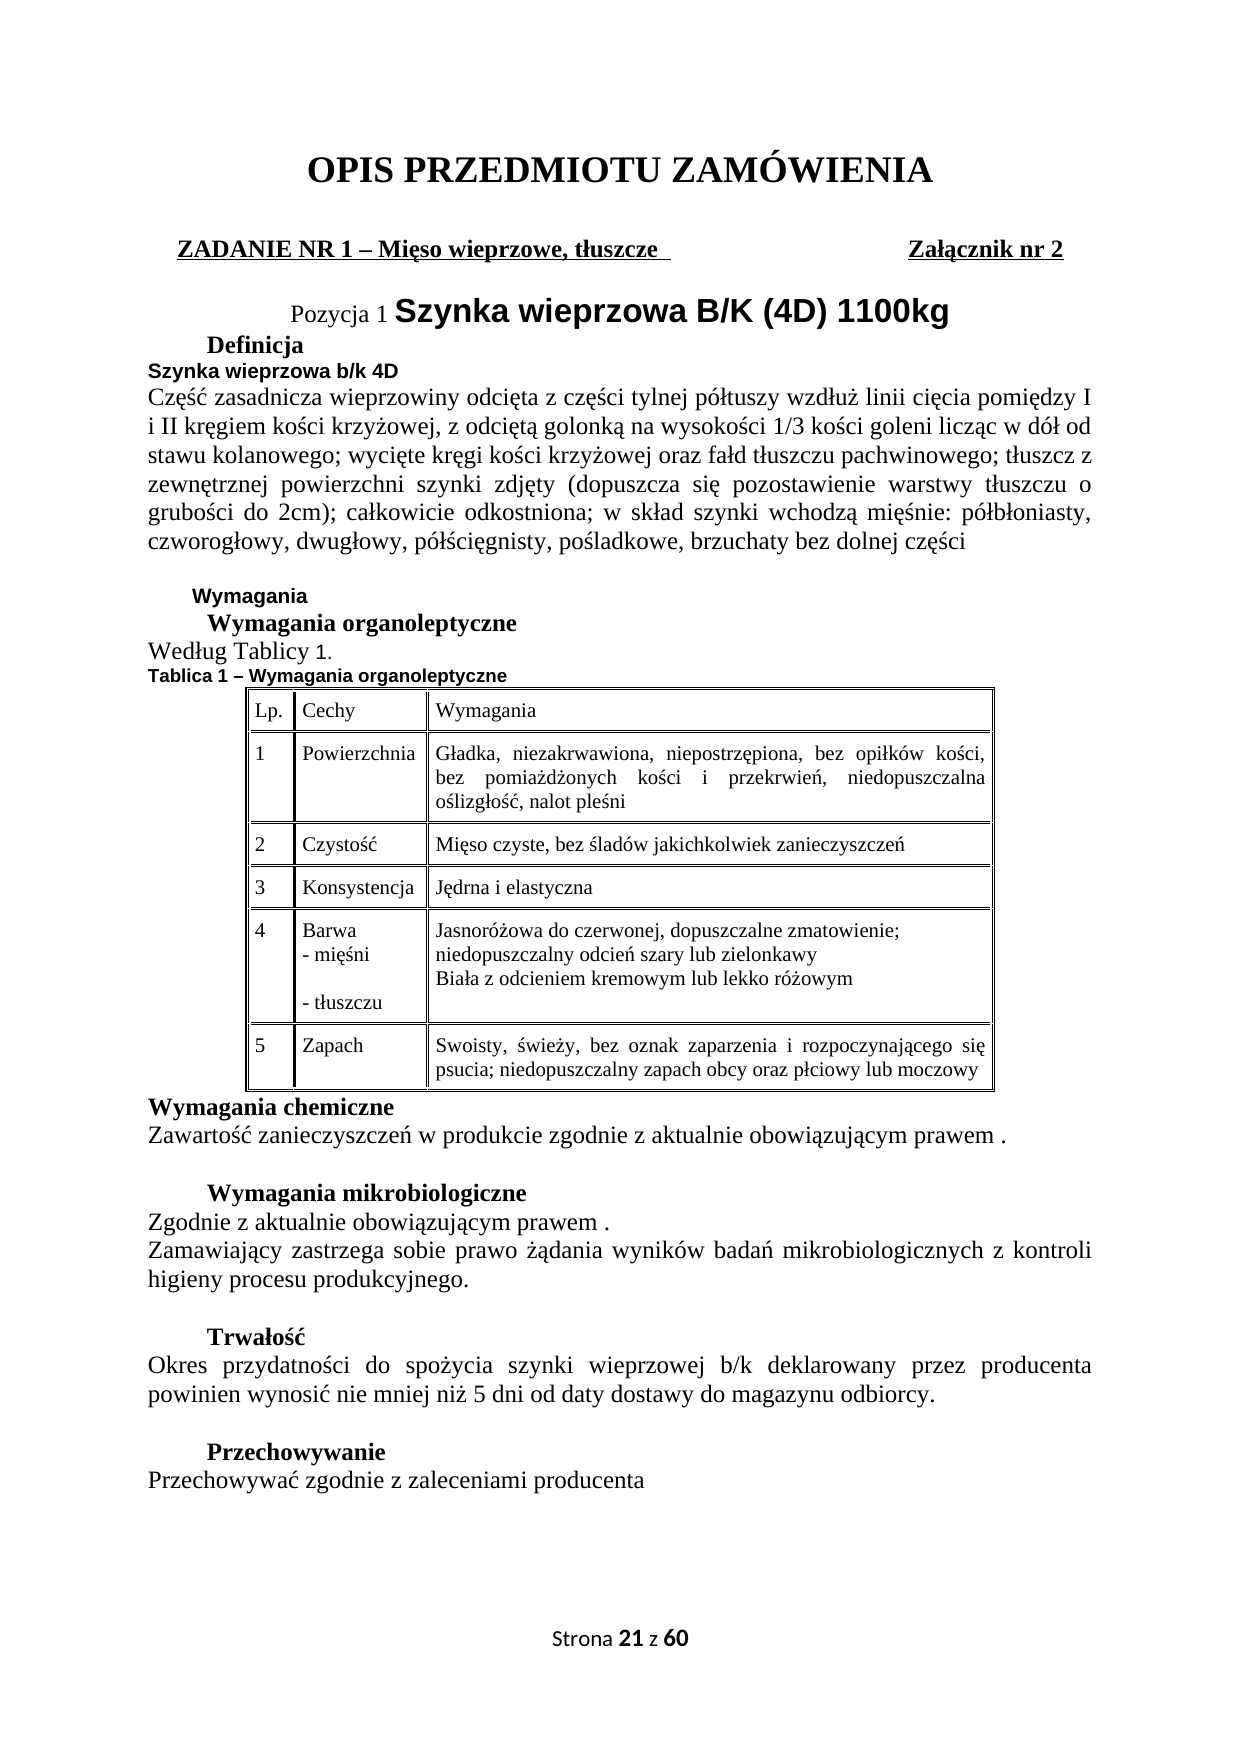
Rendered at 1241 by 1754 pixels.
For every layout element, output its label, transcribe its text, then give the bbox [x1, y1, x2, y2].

text Zamawiający zastrzega sobie prawo żądania wyników badań mikrobiologicznych z kontroli higieny procesu produkcyjnego. [148, 1236, 1093, 1293]
table_cell Mięso czyste, bez śladów jakichkolwiek zanieczyszczeń [428, 821, 993, 864]
text Wymagania chemiczne [148, 1092, 1093, 1121]
text Przechowywanie [148, 1437, 1093, 1466]
text Szynka wieprzowa b/k 4D [148, 358, 1093, 382]
text Zawartość zanieczyszczeń w produkcie zgodnie z aktualnie obowiązującym prawem . [148, 1121, 1093, 1149]
table_cell Jasnoróżowa do czerwonej, dopuszczalne zmatowienie; niedopuszczalny odcień szary lub zielonkawy Biała z odcieniem kremowym lub lekko różowym [428, 907, 993, 1022]
table_header Wymagania [428, 690, 992, 730]
table_cell Konsystencja [296, 867, 426, 907]
text (podpis)OPIS PRZEDMIOTU ZAMÓWIENIA [148, 148, 1093, 191]
text Zgodnie z aktualnie obowiązującym prawem . [148, 1207, 1093, 1236]
table_cell 3 [247, 864, 294, 907]
table_cell 1 [247, 730, 294, 821]
table_cell Gładka, niezakrwawiona, niepostrzępiona, bez opiłków kości, bez pomiażdżonych kości i przekrwień, niedopuszczalna oślizgłość, nalot pleśni [428, 730, 993, 821]
text Część zasadnicza wieprzowiny odcięta z części tylnej półtuszy wzdłuż linii cięcia pomiędzy I i II kręgiem kości krzyżowej, z odciętą golonką na wysokości 1/3 kości goleni licząc w dół od stawu kolanowego; wycięte kręgi kości krzyżowej oraz fałd tłuszczu pachwinowego; tłuszcz z zewnętrznej powierzchni szynki zdjęty (dopuszcza się pozostawienie warstwy tłuszczu o grubości do 2cm); całkowicie odkostniona; w skład szynki wchodzą mięśnie: półbłoniasty, czworogłowy, dwugłowy, półścięgnisty, pośladkowe, brzuchaty bez dolnej części [148, 382, 1093, 555]
table_cell Czystość [296, 824, 426, 864]
table_cell 4 [247, 907, 294, 1022]
table_cell 5 [247, 1022, 294, 1089]
table_cell Jędrna i elastyczna [428, 864, 993, 907]
text Tablica 1 – Wymagania organoleptyczne [148, 665, 1093, 687]
table_cell 2 [247, 821, 294, 864]
text Pozycja 1 Szynka wieprzowa B/K (4D) 1100kg [148, 291, 1093, 330]
table_cell Zapach [294, 1025, 428, 1089]
text Wymagania organoleptyczne [148, 608, 1093, 636]
text Okres przydatności do spożycia szynki wieprzowej b/k deklarowany przez producenta powinien wynosić nie mniej niż 5 dni od daty dostawy do magazynu odbiorcy. [148, 1351, 1093, 1408]
table_cell Powierzchnia [296, 733, 426, 821]
table_header Cechy [294, 690, 428, 730]
text ZADANIE NR 1 – Mięso wieprzowe, tłuszcze Załącznik nr 2 [148, 234, 1093, 263]
text Definicja [148, 330, 1093, 358]
text Wymagania mikrobiologiczne [148, 1178, 1093, 1207]
text Według Tablicy 1. [148, 636, 1093, 665]
table_cell Swoisty, świeży, bez oznak zaparzenia i rozpoczynającego się psucia; niedopuszczalny zapach obcy oraz płciowy lub moczowy [428, 1022, 993, 1089]
table_cell Barwa - mięśni - tłuszczu [296, 910, 426, 1022]
text Przechowywać zgodnie z zaleceniami producenta [148, 1466, 1093, 1494]
text Wymagania [148, 584, 1093, 608]
table_header Lp. [247, 688, 294, 730]
text Trwałość [148, 1322, 1093, 1351]
